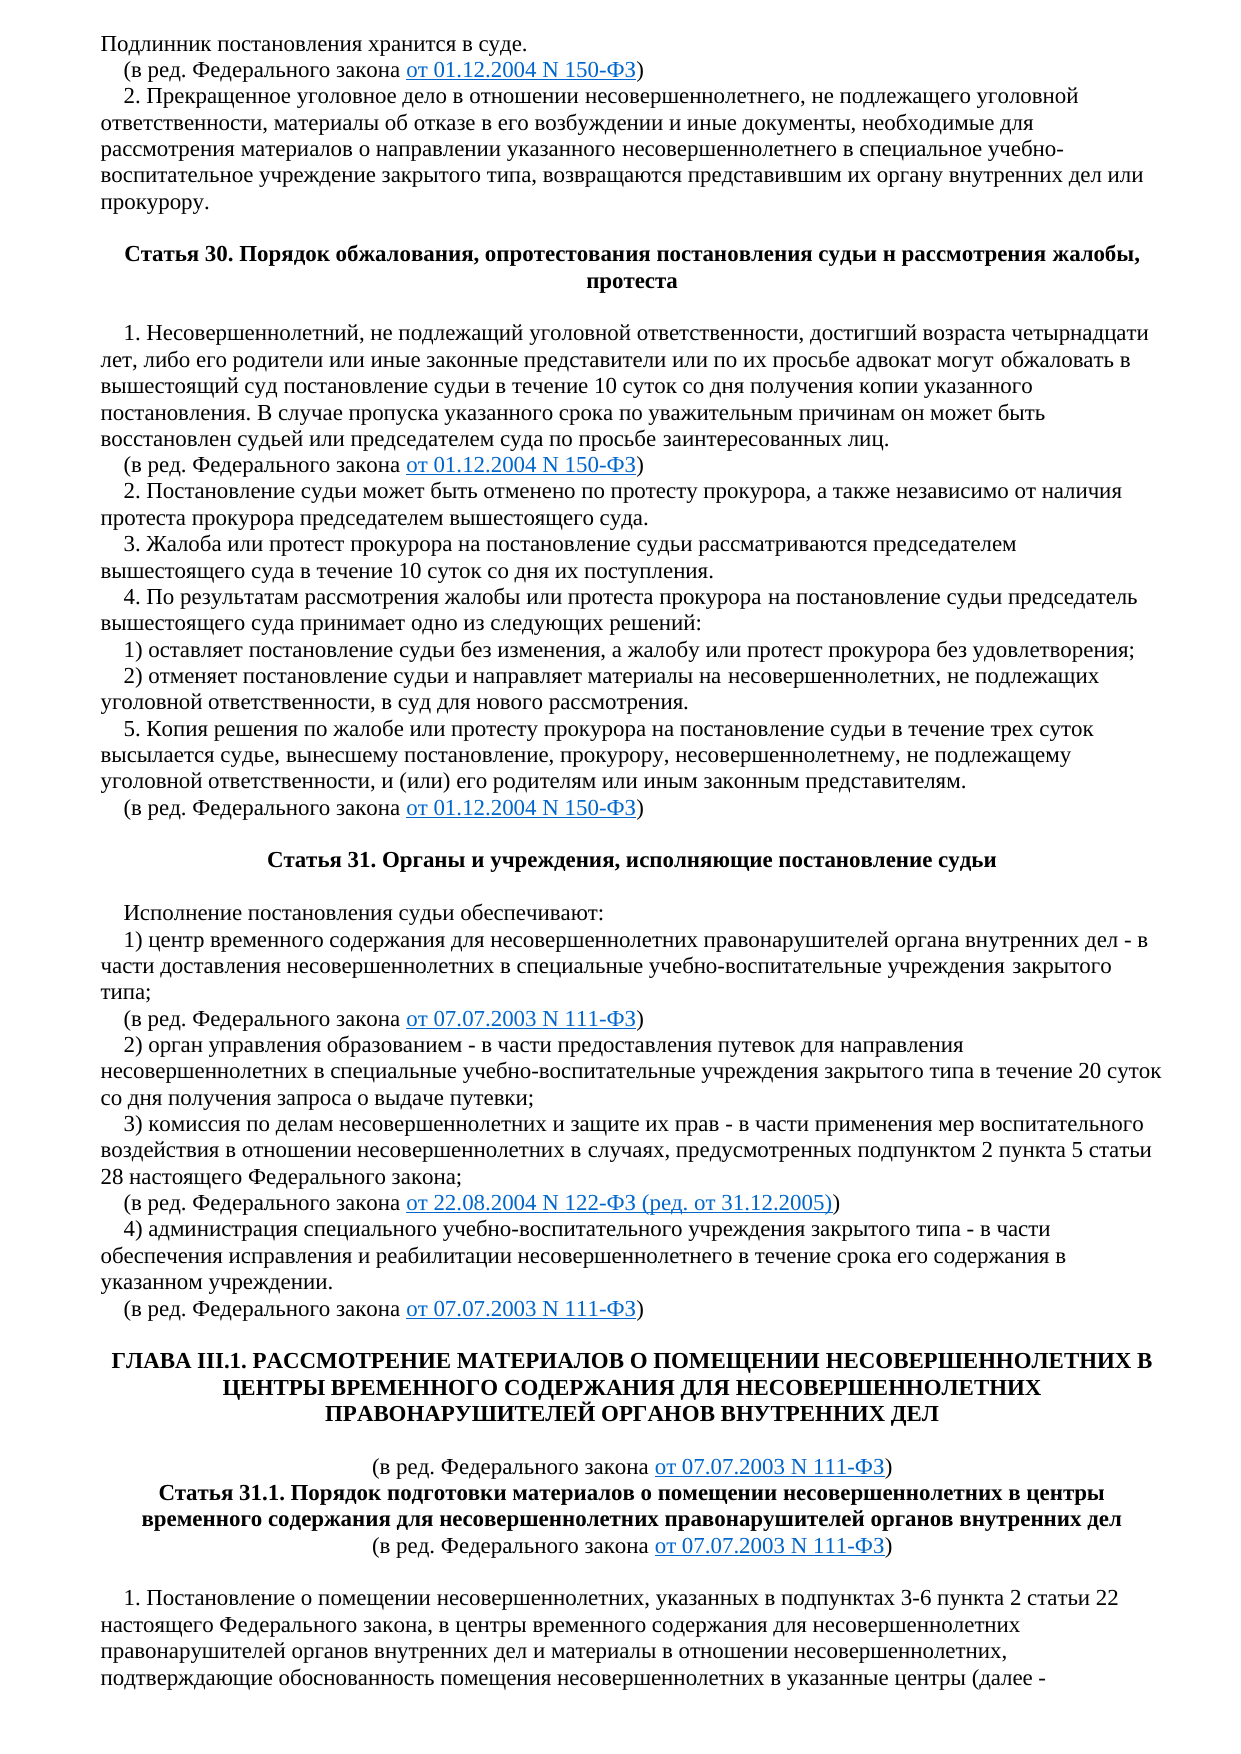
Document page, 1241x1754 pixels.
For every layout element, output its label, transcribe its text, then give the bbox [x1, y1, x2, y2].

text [100, 1558, 1163, 1690]
text 1. Несовершеннолетний, не подлежащий уголовной ответственности, достигший возраста четырнадцати лет, либо его родители или иные законные представители или по их просьбе адвокат могут обжаловать в вышестоящий суд постановление судьи в течение 10 суток со дня получения копии указанного постановления. В случае пропуска указанного срока по уважительным причинам он может быть восстановлен судьей или председателем суда по просьбе заинтересованных лиц. (в ред. Федерального закона от 01.12.2004 N 150-ФЗ) 2. Постановление судьи может быть отменено по протесту прокурора, а также независимо от наличия протеста прокурора председателем вышестоящего суда. 3. Жалоба или протест прокурора на постановление судьи рассматриваются председателем вышестоящего суда в течение 10 суток со дня их поступления. 4. По результатам рассмотрения жалобы или протеста прокурора на постановление судьи председатель вышестоящего суда принимает одно из следующих решений: 1) оставляет постановление судьи без изменения, а жалобу или протест прокурора без удовлетворения; 2) отменяет постановление судьи и направляет материалы на несовершеннолетних, не подлежащих уголовной ответственности, в суд для нового рассмотрения. 5. Копия решения по жалобе или протесту прокурора на постановление судьи в течение трех суток высылается судье, вынесшему постановление, прокурору, несовершеннолетнему, не подлежащему уголовной ответственности, и (или) его родителям или иным законным представителям. (в ред. Федерального закона от 01.12.2004 N 150-ФЗ) [100, 293, 1163, 847]
text Статья 31. Органы и учреждения, исполняющие постановление судьи [100, 847, 1163, 873]
text Статья 31.1. Порядок подготовки материалов о помещении несовершеннолетних в центры временного содержания для несовершеннолетних правонарушителей органов внутренних дел [100, 1479, 1163, 1532]
text (в ред. Федерального закона от 07.07.2003 N 111-ФЗ) [100, 1532, 1163, 1558]
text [100, 29, 1163, 240]
text Исполнение постановления судьи обеспечивают: 1) центр временного содержания для несовершеннолетних правонарушителей органа внутренних дел - в части доставления несовершеннолетних в специальные учебно-воспитательные учреждения закрытого типа; (в ред. Федерального закона от 07.07.2003 N 111-ФЗ) 2) орган управления образованием - в части предоставления путевок для направления несовершеннолетних в специальные учебно-воспитательные учреждения закрытого типа в течение 20 суток со дня получения запроса о выдаче путевки; 3) комиссия по делам несовершеннолетних и защите их прав - в части применения мер воспитательного воздействия в отношении несовершеннолетних в случаях, предусмотренных подпунктом 2 пункта 5 статьи 28 настоящего Федерального закона; (в ред. Федерального закона от 22.08.2004 N 122-ФЗ (ред. от 31.12.2005)) 4) администрация специального учебно-воспитательного учреждения закрытого типа - в части обеспечения исправления и реабилитации несовершеннолетнего в течение срока его содержания в указанном учреждении. (в ред. Федерального закона от 07.07.2003 N 111-ФЗ) [100, 873, 1163, 1347]
text ГЛАВА III.1. РАССМОТРЕНИЕ МАТЕРИАЛОВ О ПОМЕЩЕНИИ НЕСОВЕРШЕННОЛЕТНИХ В ЦЕНТРЫ ВРЕМЕННОГО СОДЕРЖАНИЯ ДЛЯ НЕСОВЕРШЕННОЛЕТНИХ ПРАВОНАРУШИТЕЛЕЙ ОРГАНОВ ВНУТРЕННИХ ДЕЛ [100, 1347, 1163, 1426]
text Статья 30. Порядок обжалования, опротестования постановления судьи н рассмотрения жалобы, протеста [100, 240, 1163, 293]
text (в ред. Федерального закона от 07.07.2003 N 111-ФЗ) [100, 1453, 1163, 1479]
